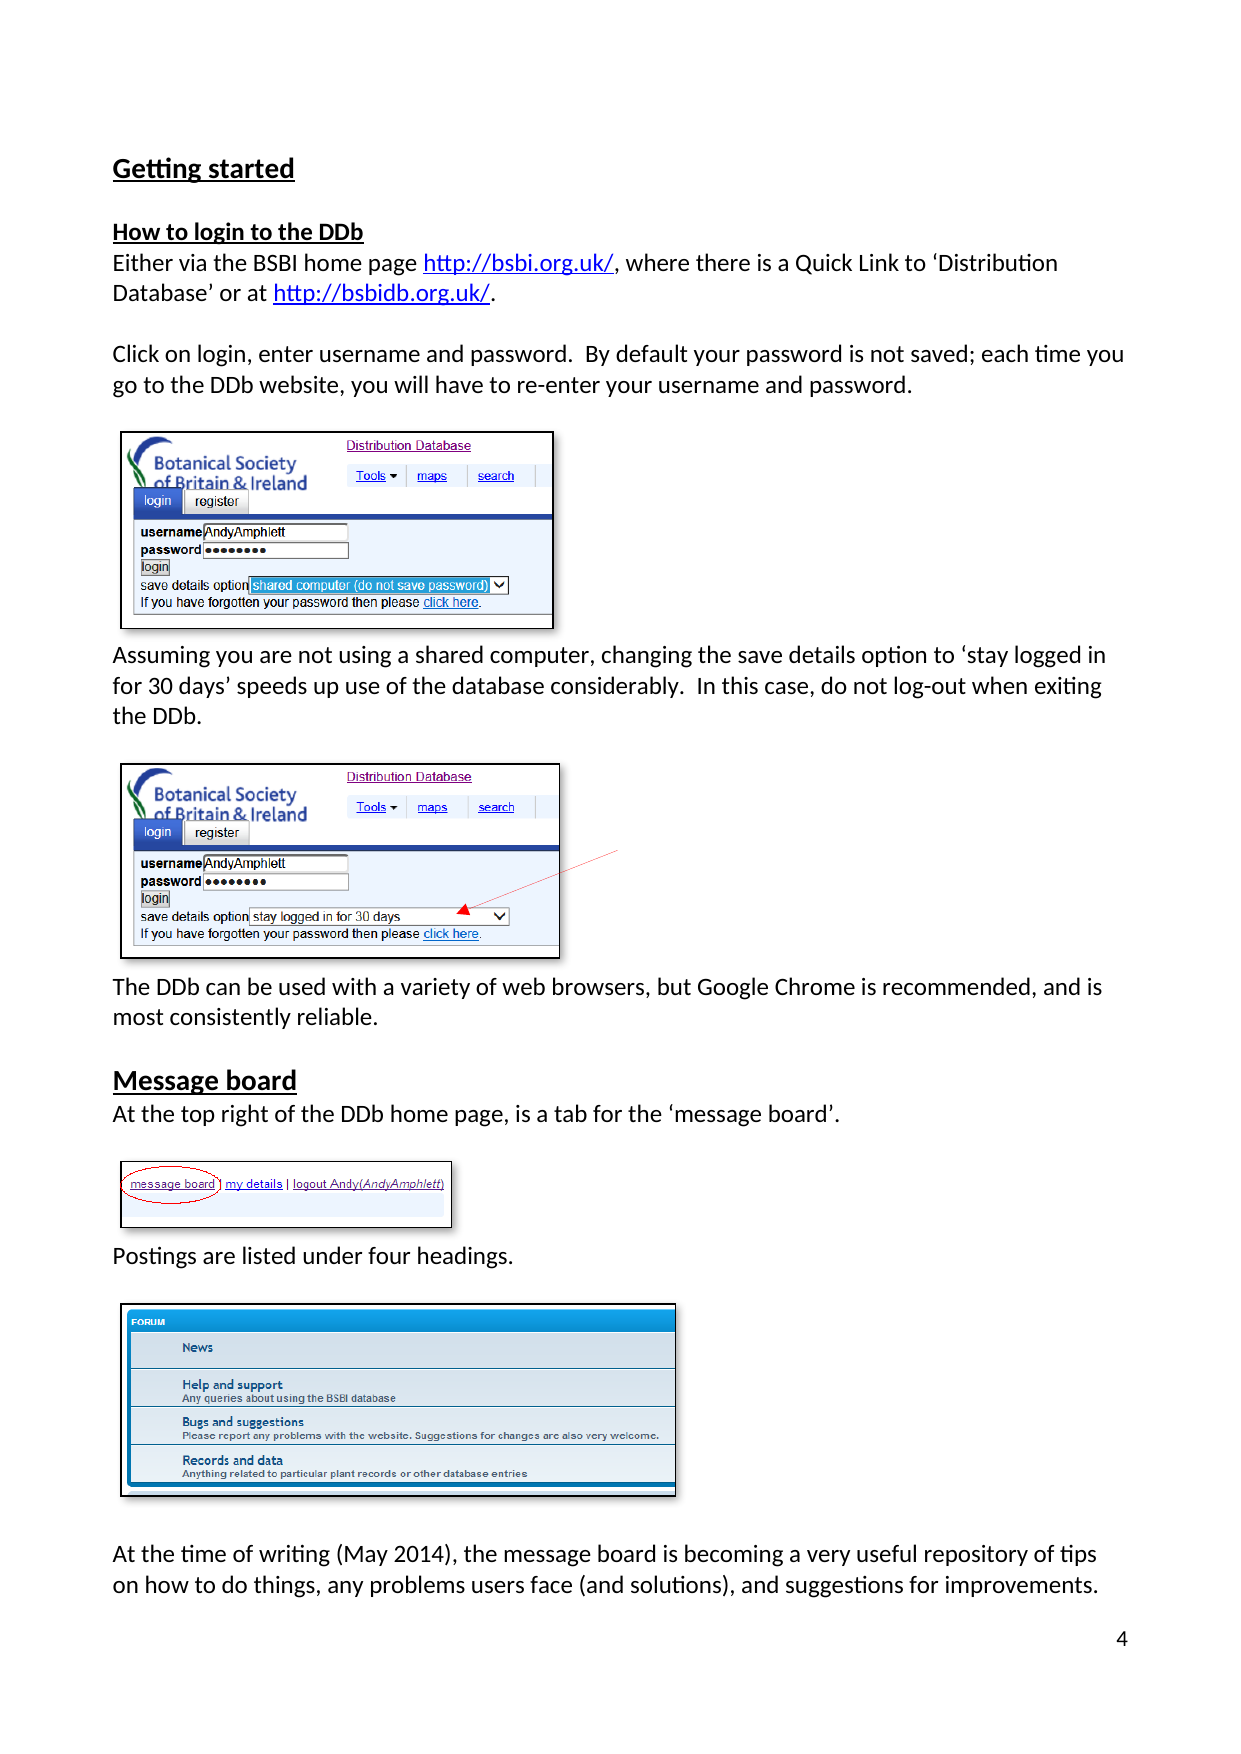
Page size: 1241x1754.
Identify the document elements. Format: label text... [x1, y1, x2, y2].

picture [132, 1408, 675, 1443]
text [112, 1538, 1128, 1599]
text Postings are listed under four headings. [112, 1240, 1128, 1271]
text Either via the BSBI home page http://bsbi.org.uk/, where there is a Quick Link to ‘Distribution Database’ or at http://bsbidb.org.uk/. [112, 247, 1128, 308]
picture [132, 1333, 675, 1367]
text How to login to the DDb [112, 216, 1128, 247]
picture [132, 1446, 675, 1481]
text Assuming you are not using a shared computer, changing the save details option to ‘stay logged in for 30 days’ speeds up use of the database considerably. In this case, do not log-out when exiting the DDb. [112, 639, 1128, 731]
text At the top right of the DDb home page, is a tab for the ‘message board’. [112, 1098, 1128, 1128]
text Getting started [112, 150, 1128, 186]
picture [122, 433, 552, 628]
picture [122, 1305, 675, 1495]
text The DDb can be used with a variety of web browsers, but Google Chrome is recommended, and is most consistently reliable. [112, 971, 1128, 1032]
text Message board [112, 1062, 1128, 1098]
text Click on login, enter username and password. By default your password is not saved; each time you go to the DDb website, you will have to re-enter your username and password. [112, 338, 1128, 399]
picture [122, 1162, 451, 1227]
picture [122, 765, 559, 957]
picture [132, 1370, 675, 1405]
